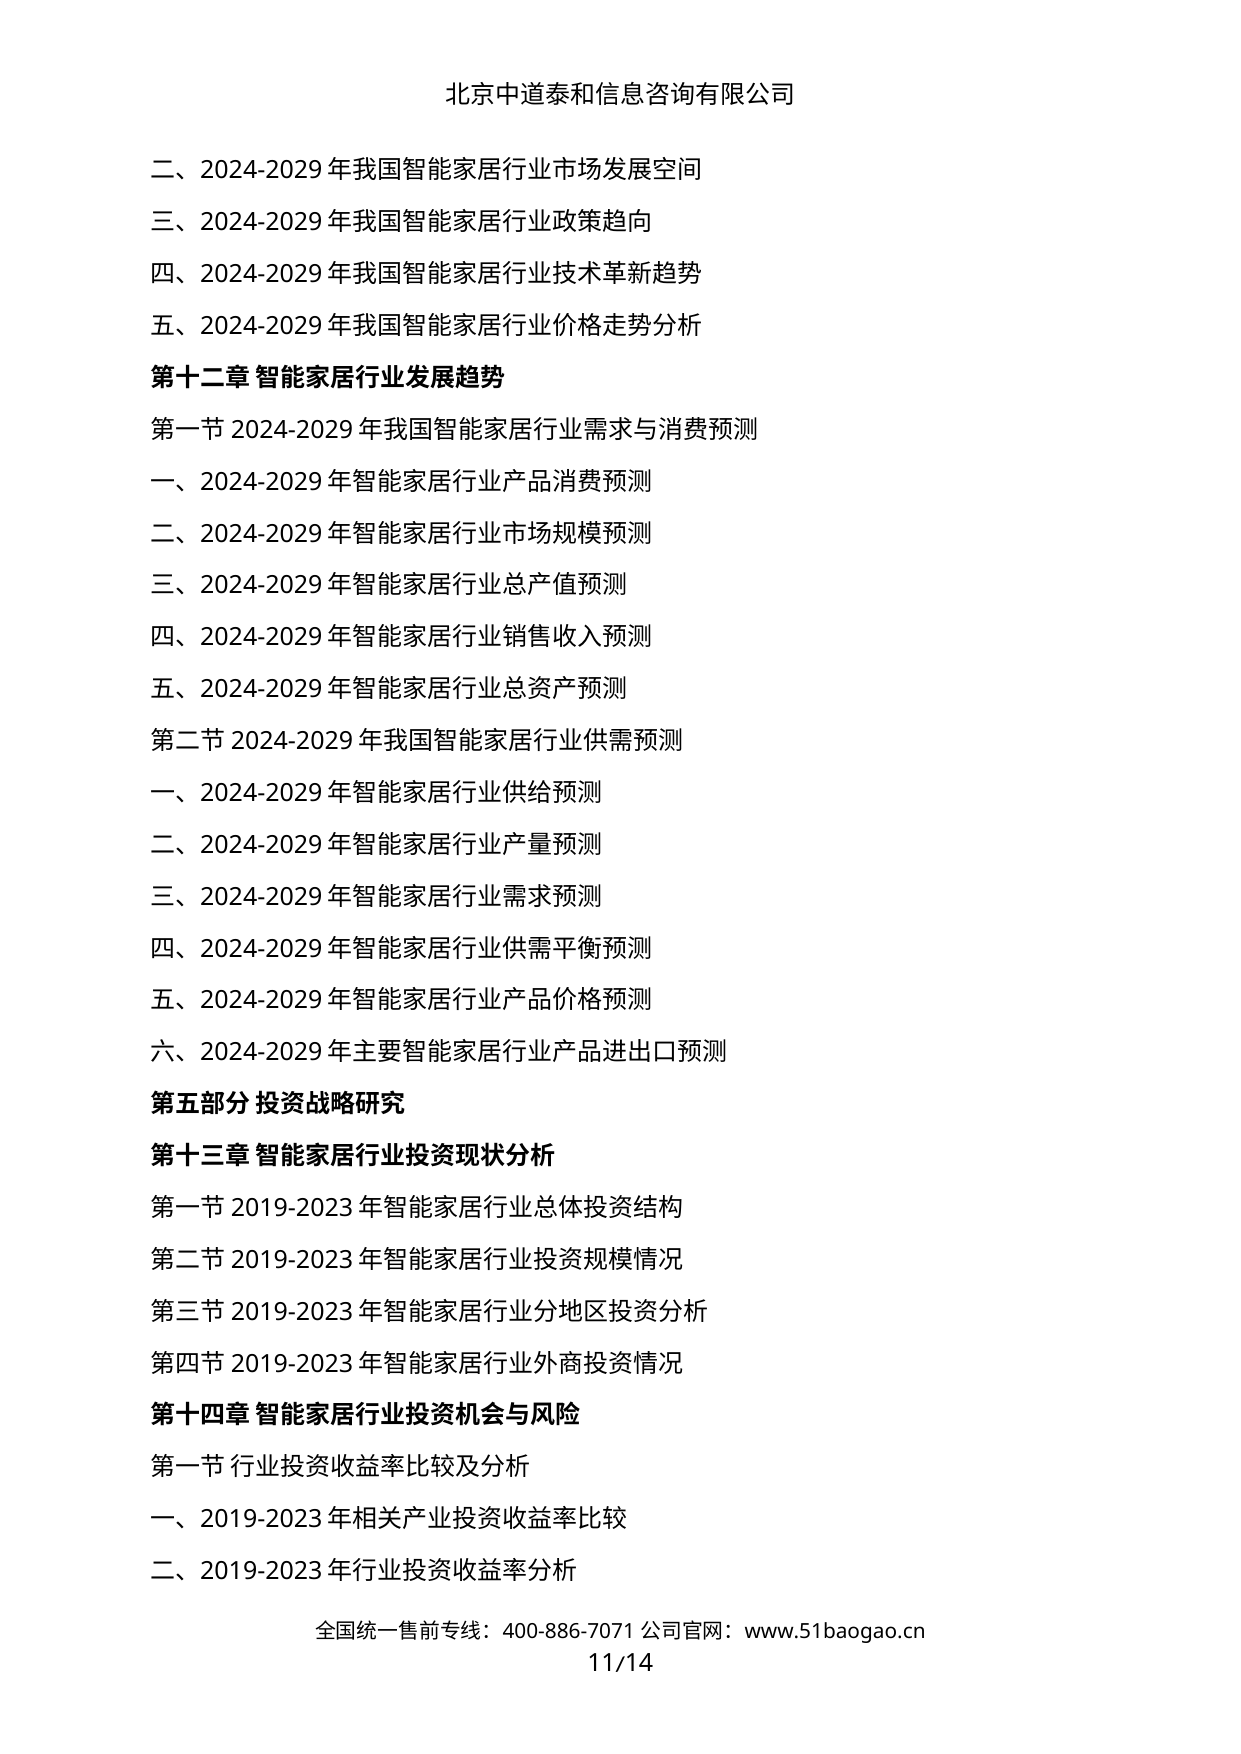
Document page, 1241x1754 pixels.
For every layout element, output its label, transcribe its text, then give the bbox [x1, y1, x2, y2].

text 一、2024-2029年智能家居行业供给预测 [150, 772, 1090, 809]
text 二、2019-2023年行业投资收益率分析 [150, 1551, 1090, 1587]
text 第一节 行业投资收益率比较及分析 [150, 1447, 1090, 1483]
text 第二节 2024-2029年我国智能家居行业供需预测 [150, 721, 1090, 757]
text 三、2024-2029年我国智能家居行业政策趋向 [150, 202, 1090, 238]
text 第二节 2019-2023年智能家居行业投资规模情况 [150, 1239, 1090, 1276]
text 二、2024-2029年智能家居行业产量预测 [150, 824, 1090, 861]
text 第四节 2019-2023年智能家居行业外商投资情况 [150, 1343, 1090, 1379]
text 六、2024-2029年主要智能家居行业产品进出口预测 [150, 1032, 1090, 1068]
text 四、2024-2029年智能家居行业销售收入预测 [150, 617, 1090, 653]
text 五、2024-2029年我国智能家居行业价格走势分析 [150, 306, 1090, 342]
text 三、2024-2029年智能家居行业需求预测 [150, 876, 1090, 912]
text 一、2024-2029年智能家居行业产品消费预测 [150, 461, 1090, 497]
text 五、2024-2029年智能家居行业产品价格预测 [150, 980, 1090, 1016]
text 第十三章 智能家居行业投资现状分析 [150, 1136, 1090, 1172]
text 二、2024-2029年智能家居行业市场规模预测 [150, 513, 1090, 549]
text 第五部分 投资战略研究 [150, 1084, 1090, 1120]
text 第三节 2019-2023年智能家居行业分地区投资分析 [150, 1291, 1090, 1327]
text 二、2024-2029年我国智能家居行业市场发展空间 [150, 150, 1090, 186]
text 四、2024-2029年我国智能家居行业技术革新趋势 [150, 254, 1090, 290]
text 第一节 2019-2023年智能家居行业总体投资结构 [150, 1187, 1090, 1224]
text 第十四章 智能家居行业投资机会与风险 [150, 1395, 1090, 1431]
text 一、2019-2023年相关产业投资收益率比较 [150, 1499, 1090, 1535]
text 第一节 2024-2029年我国智能家居行业需求与消费预测 [150, 409, 1090, 446]
text 第十二章 智能家居行业发展趋势 [150, 357, 1090, 394]
text 五、2024-2029年智能家居行业总资产预测 [150, 669, 1090, 705]
text 四、2024-2029年智能家居行业供需平衡预测 [150, 928, 1090, 964]
text 三、2024-2029年智能家居行业总产值预测 [150, 565, 1090, 601]
